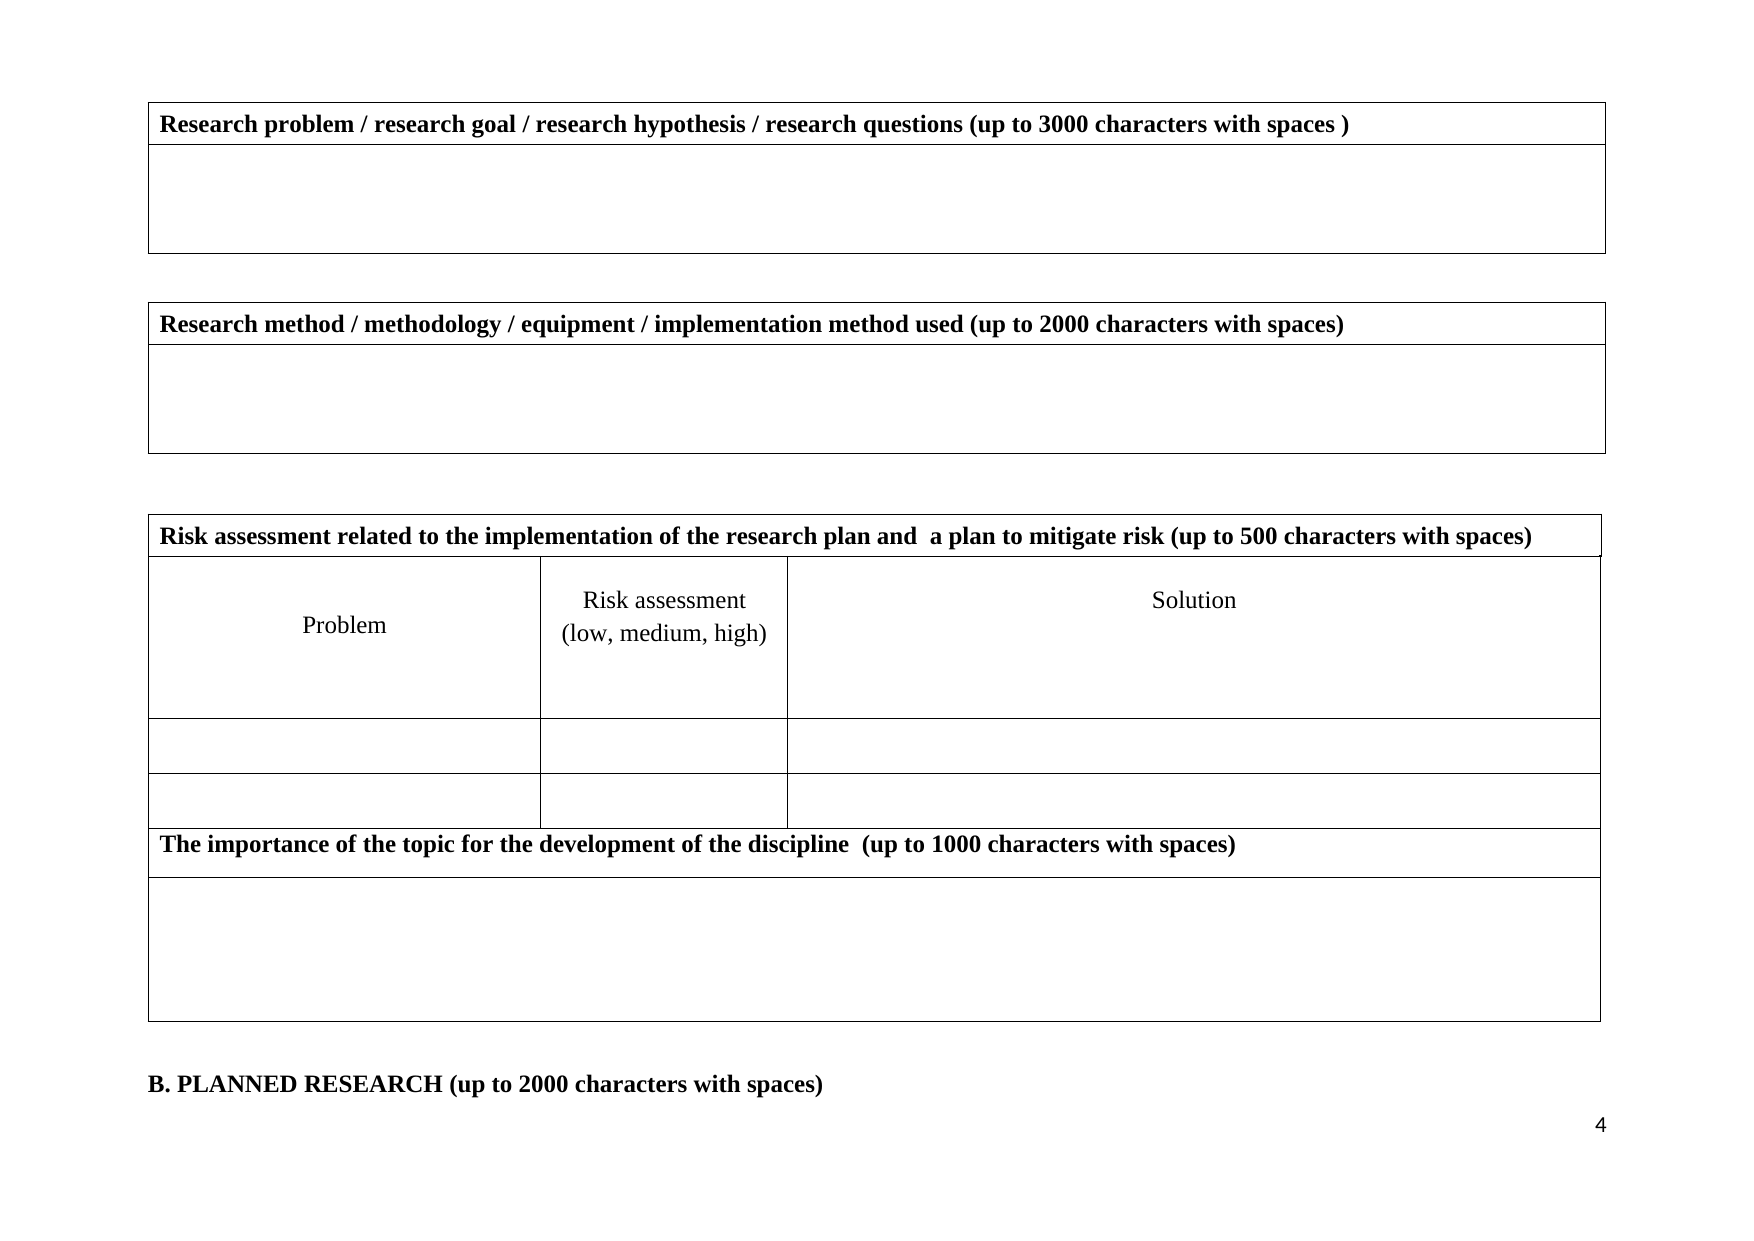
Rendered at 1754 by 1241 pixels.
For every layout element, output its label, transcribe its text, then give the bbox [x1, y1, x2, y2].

table_cell [788, 774, 1600, 828]
table_cell [149, 878, 1600, 1021]
table_header Research problem / research goal / research hypothesis / research questions (up to 3000 characters with spaces ) [149, 103, 1605, 144]
table_cell [149, 774, 540, 828]
table_cell The importance of the topic for the development of the discipline (up to 1000 characters with spaces) [149, 829, 1600, 877]
table_header Research method / methodology / equipment / implementation method used (up to 2000 characters with spaces) [149, 303, 1605, 344]
text B. PLANNED RESEARCH (up to 2000 characters with spaces) [148, 1069, 1606, 1098]
table_cell Problem [149, 557, 540, 718]
table_cell [541, 774, 787, 828]
table_cell Risk assessment (low, medium, high) [541, 557, 787, 718]
table_cell [788, 719, 1600, 773]
table_header Risk assessment related to the implementation of the research plan and a plan to mitigate risk (up to 500 characters with spaces) [149, 515, 1601, 556]
table_cell [149, 145, 1605, 253]
table_cell [149, 719, 540, 773]
table_cell [541, 719, 787, 773]
table_cell [149, 345, 1605, 453]
table_cell Solution [788, 557, 1600, 718]
